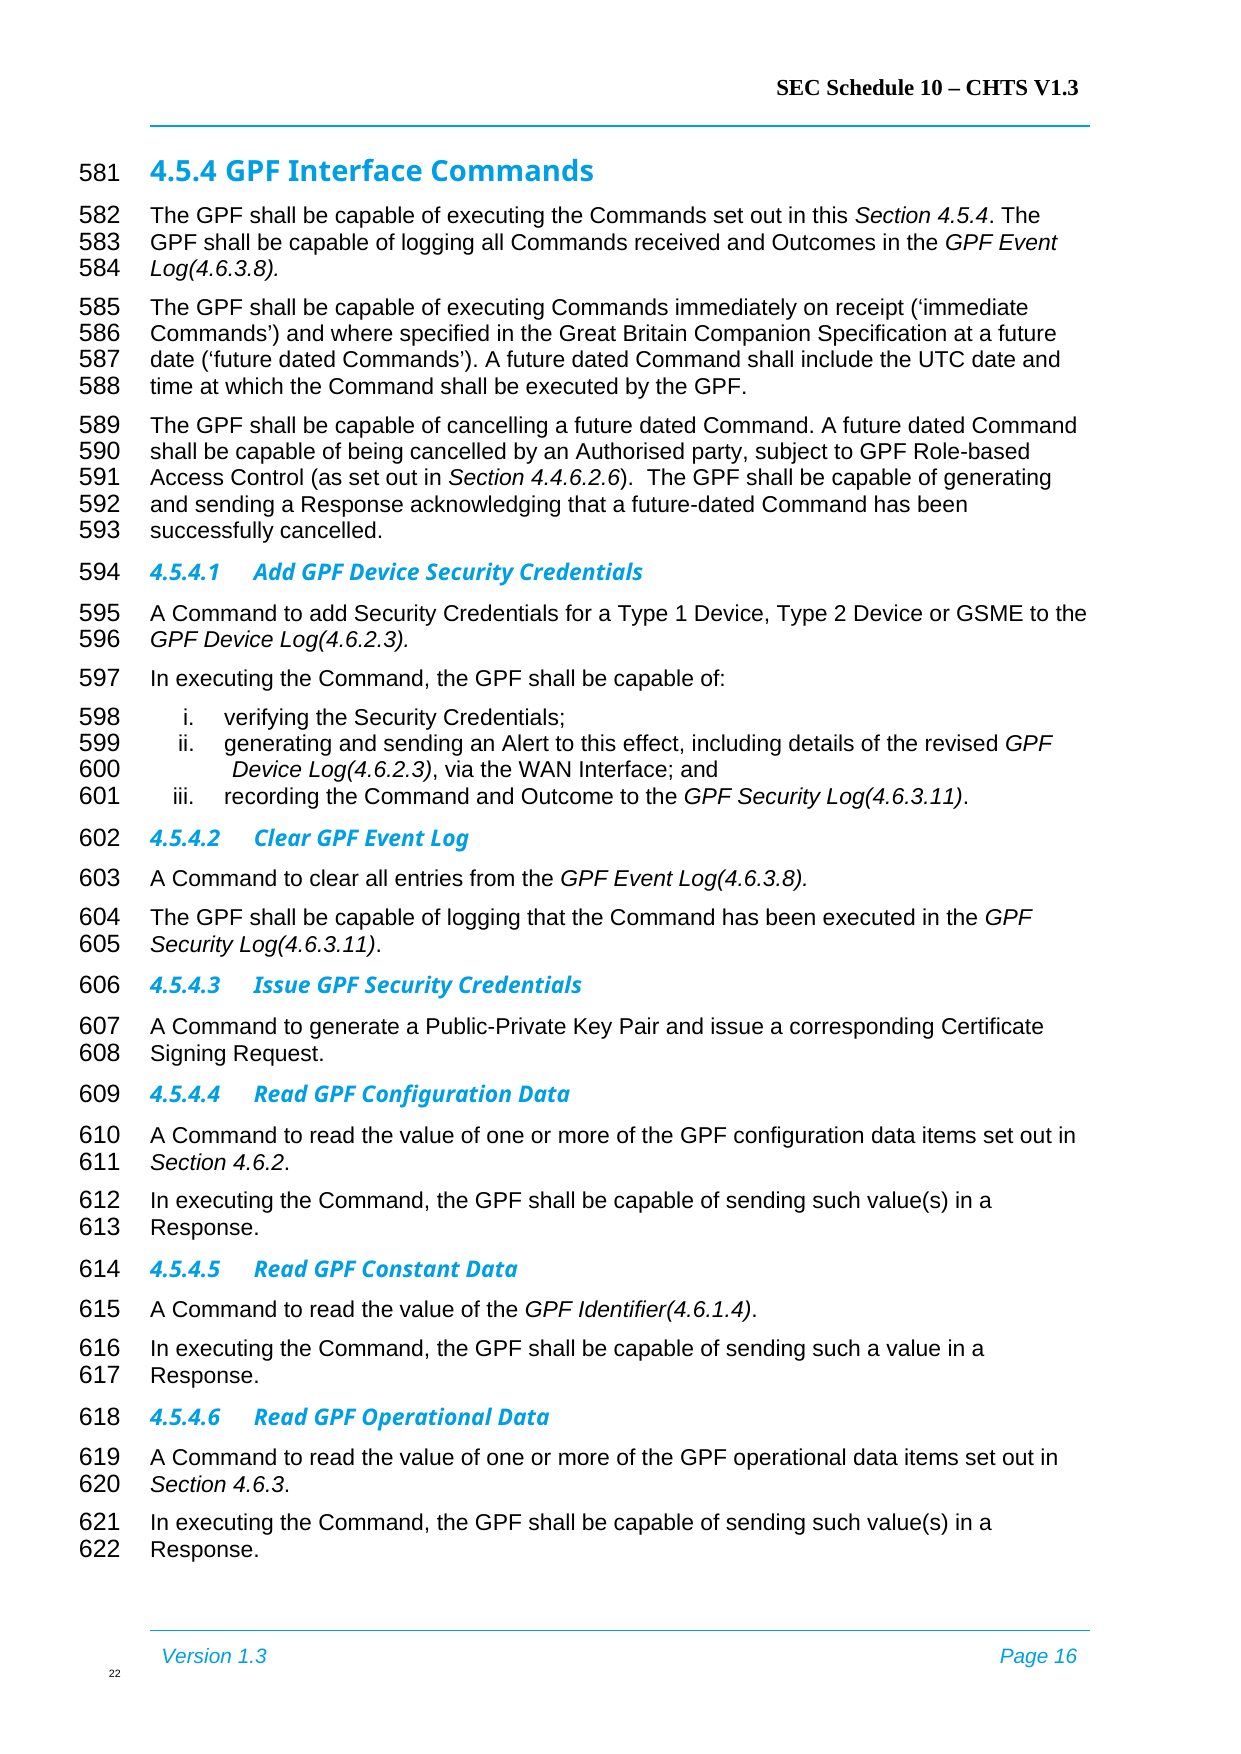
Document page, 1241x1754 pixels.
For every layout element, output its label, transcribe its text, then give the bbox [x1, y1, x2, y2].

list recording the Command and Outcome to the GPF Security Log(4.6.3.11). [194, 783, 1090, 809]
text A Command to read the value of the GPF Identifier(4.6.1.4). [150, 1296, 1090, 1323]
text The GPF shall be capable of logging that the Command has been executed in the GPF Security Log(4.6.3.11). [150, 904, 1090, 957]
subtitle Issue GPF Security Credentials [150, 969, 1090, 1001]
subtitle Read GPF Constant Data [150, 1253, 1090, 1284]
text A Command to read the value of one or more of the GPF operational data items set out in Section 4.6.3. [150, 1444, 1090, 1497]
text A Command to add Security Credentials for a Type 1 Device, Type 2 Device or GSME to the GPF Device Log(4.6.2.3). [150, 600, 1090, 652]
text The GPF shall be capable of cancelling a future dated Command. A future dated Command shall be capable of being cancelled by an Authorised party, subject to GPF Role-based Access Control (as set out in Section 4.4.6.2.6). The GPF shall be capable of generating and sending a Response acknowledging that a future-dated Command has been successfully cancelled. [150, 412, 1090, 543]
list generating and sending an Alert to this effect, including details of the revised GPF Device Log(4.6.2.3), via the WAN Interface; and [194, 730, 1090, 783]
text In executing the Command, the GPF shall be capable of sending such value(s) in a Response. [150, 1509, 1090, 1562]
text A Command to read the value of one or more of the GPF configuration data items set out in Section 4.6.2. [150, 1122, 1090, 1175]
subtitle GPF Interface Commands [150, 150, 1090, 190]
text A Command to clear all entries from the GPF Event Log(4.6.3.8). [150, 865, 1090, 892]
text In executing the Command, the GPF shall be capable of sending such value(s) in a Response. [150, 1187, 1090, 1240]
text The GPF shall be capable of executing the Commands set out in this Section 4.5.4. The GPF shall be capable of logging all Commands received and Outcomes in the GPF Event Log(4.6.3.8). [150, 202, 1090, 281]
text In executing the Command, the GPF shall be capable of: [150, 665, 1090, 691]
subtitle Read GPF Operational Data [150, 1400, 1090, 1432]
subtitle Read GPF Configuration Data [150, 1078, 1090, 1110]
subtitle Clear GPF Event Log [150, 822, 1090, 853]
text The GPF shall be capable of executing Commands immediately on receipt (‘immediate Commands’) and where specified in the Great Britain Companion Specification at a future date (‘future dated Commands’). A future dated Command shall include the UTC date and time at which the Command shall be executed by the GPF. [150, 294, 1090, 399]
list verifying the Security Credentials; [194, 704, 1090, 730]
text A Command to generate a Public-Private Key Pair and issue a corresponding Certificate Signing Request. [150, 1013, 1090, 1066]
text In executing the Command, the GPF shall be capable of sending such a value in a Response. [150, 1335, 1090, 1388]
subtitle Add GPF Device Security Credentials [150, 556, 1090, 587]
